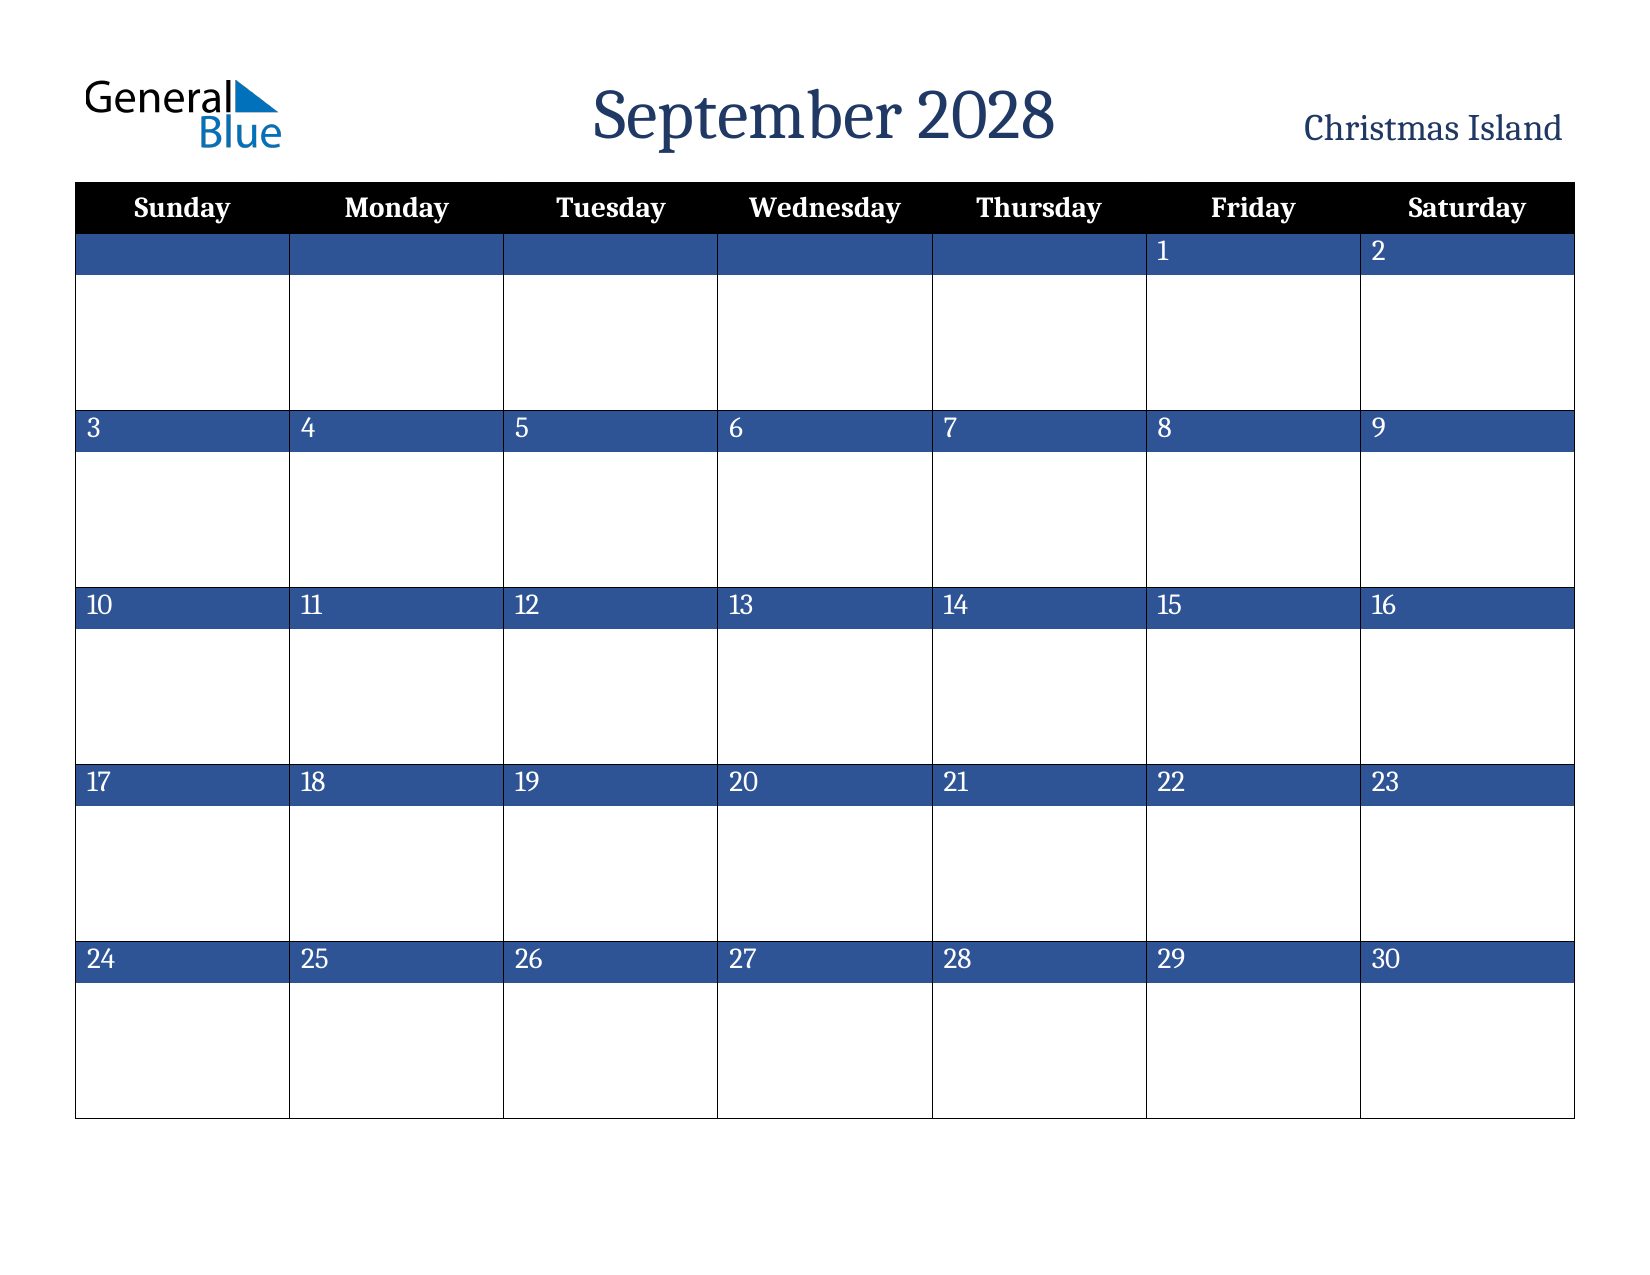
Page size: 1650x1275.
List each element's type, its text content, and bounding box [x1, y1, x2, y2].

table_cell [290, 983, 503, 1118]
table_cell 2 [1361, 234, 1574, 275]
table_cell [933, 234, 1146, 275]
table_cell [290, 452, 503, 587]
table_cell 9 [1361, 411, 1574, 452]
table_cell 14 [933, 588, 1146, 629]
table_cell [718, 629, 932, 764]
table_cell 17 [76, 765, 289, 806]
table_cell 6 [718, 411, 932, 452]
table_cell [504, 806, 717, 941]
table_cell Monday [290, 183, 503, 233]
table_cell [76, 234, 289, 275]
table_cell [718, 452, 932, 587]
table_cell [504, 275, 717, 410]
table_cell [933, 629, 1146, 764]
table_cell [1147, 983, 1360, 1118]
table_cell 11 [290, 588, 503, 629]
table_cell 24 [76, 942, 289, 983]
table_cell [290, 234, 503, 275]
table_cell [290, 275, 503, 410]
table_cell [504, 234, 717, 275]
table_cell 3 [76, 411, 289, 452]
table_cell [718, 275, 932, 410]
table_cell 28 [933, 942, 1146, 983]
table_cell [1361, 452, 1574, 587]
table_cell 26 [504, 942, 717, 983]
table_cell [1147, 806, 1360, 941]
table_cell 1 [1147, 234, 1360, 275]
table_cell [933, 452, 1146, 587]
table_cell [76, 806, 289, 941]
table_cell [1147, 452, 1360, 587]
table_cell 25 [290, 942, 503, 983]
table_cell 20 [718, 765, 932, 806]
table_cell [1361, 275, 1574, 410]
table_cell [504, 983, 717, 1118]
table_cell [933, 275, 1146, 410]
table_cell Saturday [1361, 183, 1574, 233]
table_cell [718, 234, 932, 275]
table_cell [504, 452, 717, 587]
table_cell 27 [718, 942, 932, 983]
table_header Christmas Island [1146, 75, 1574, 182]
table_cell [76, 275, 289, 410]
table_cell 10 [76, 588, 289, 629]
table_cell Wednesday [718, 183, 932, 233]
table_cell Thursday [933, 183, 1146, 233]
table_cell [76, 629, 289, 764]
table_cell Friday [1147, 183, 1360, 233]
table_cell 18 [290, 765, 503, 806]
table_cell 30 [1361, 942, 1574, 983]
table_cell 7 [933, 411, 1146, 452]
table_cell 4 [290, 411, 503, 452]
table_cell [1361, 629, 1574, 764]
table_cell Tuesday [504, 183, 717, 233]
table_cell [933, 983, 1146, 1118]
table_cell 29 [1147, 942, 1360, 983]
table_cell 16 [1361, 588, 1574, 629]
table_cell [1361, 806, 1574, 941]
table_cell 12 [504, 588, 717, 629]
table_cell 15 [1147, 588, 1360, 629]
table_header [76, 75, 503, 182]
table_cell 19 [504, 765, 717, 806]
table_cell [290, 806, 503, 941]
table_header September 2028 [504, 75, 1146, 182]
table_cell [76, 983, 289, 1118]
table_cell 8 [1147, 411, 1360, 452]
table_cell [1147, 629, 1360, 764]
table_cell [76, 452, 289, 587]
table_cell [504, 629, 717, 764]
table_cell 22 [1147, 765, 1360, 806]
table_cell [718, 806, 932, 941]
table_cell 13 [718, 588, 932, 629]
table_cell 23 [1361, 765, 1574, 806]
table_cell 21 [933, 765, 1146, 806]
table_cell Sunday [76, 183, 289, 233]
picture [86, 80, 281, 148]
table_cell [933, 806, 1146, 941]
table_cell [290, 629, 503, 764]
table_cell [1361, 983, 1574, 1118]
table_cell [1147, 275, 1360, 410]
table_cell [718, 983, 932, 1118]
table_cell 5 [504, 411, 717, 452]
